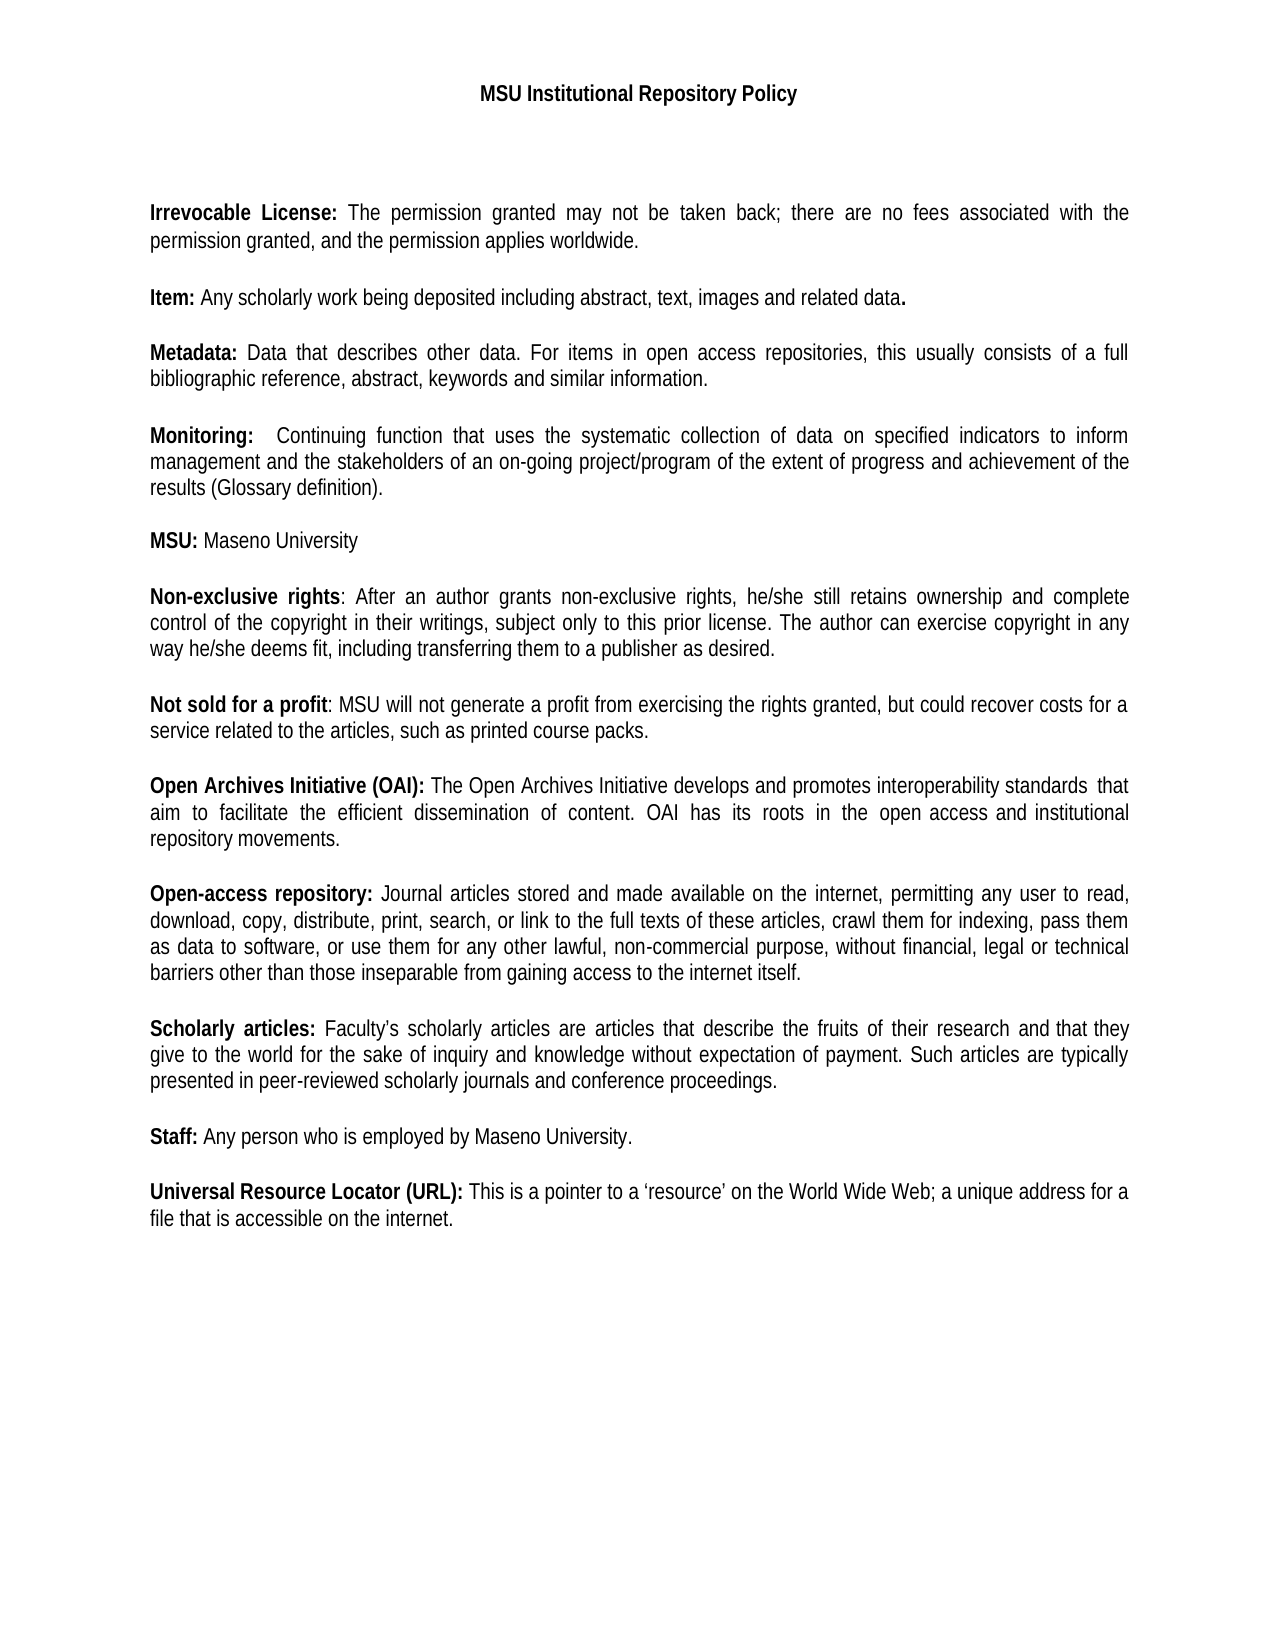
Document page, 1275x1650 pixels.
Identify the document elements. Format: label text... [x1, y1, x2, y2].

text Universal Resource Locator (URL): This is a pointer to a ‘resource’ on the World Wide Web; a unique address for a file that is accessible on the internet. [150, 1178, 1129, 1231]
text Open Archives Initiative (OAI): The Open Archives Initiative develops and promotes interoperability standards that aim to facilitate the efficient dissemination of content. OAI has its roots in the open access and institutional repository movements. [150, 773, 1129, 851]
text Irrevocable License: The permission granted may not be taken back; there are no fees associated with the permission granted, and the permission applies worldwide. [150, 199, 1129, 254]
text Non-exclusive rights: After an author grants non-exclusive rights, he/she still retains ownership and complete control of the copyright in their writings, subject only to this prior license. The author can exercise copyright in any way he/she deems fit, including transferring them to a publisher as desired. [150, 583, 1129, 662]
text Metadata: Data that describes other data. For items in open access repositories, this usually consists of a full bibliographic reference, abstract, keywords and similar information. [150, 339, 1128, 391]
text Monitoring: Continuing function that uses the systematic collection of data on specified indicators to inform management and the stakeholders of an on-going project/program of the extent of progress and achievement of the results (Glossary definition). [150, 422, 1129, 501]
text Scholarly articles: Faculty’s scholarly articles are articles that describe the fruits of their research and that they give to the world for the sake of inquiry and knowledge without expectation of payment. Such articles are typically presented in peer-reviewed scholarly journals and conference proceedings. [150, 1015, 1129, 1094]
text Not sold for a profit: MSU will not generate a profit from exercising the rights granted, but could recover costs for a service related to the articles, such as printed course packs. [150, 691, 1129, 743]
text MSU: Maseno University [150, 527, 1129, 553]
text Item: Any scholarly work being deposited including abstract, text, images and related data. [150, 284, 1001, 310]
text Staff: Any person who is employed by Maseno University. [150, 1123, 1039, 1149]
text Open-access repository: Journal articles stored and made available on the internet, permitting any user to read, download, copy, distribute, print, search, or link to the full texts of these articles, crawl them for indexing, pass them as data to software, or use them for any other lawful, non-commercial purpose, without financial, legal or technical barriers other than those inseparable from gaining access to the internet itself. [150, 880, 1129, 986]
